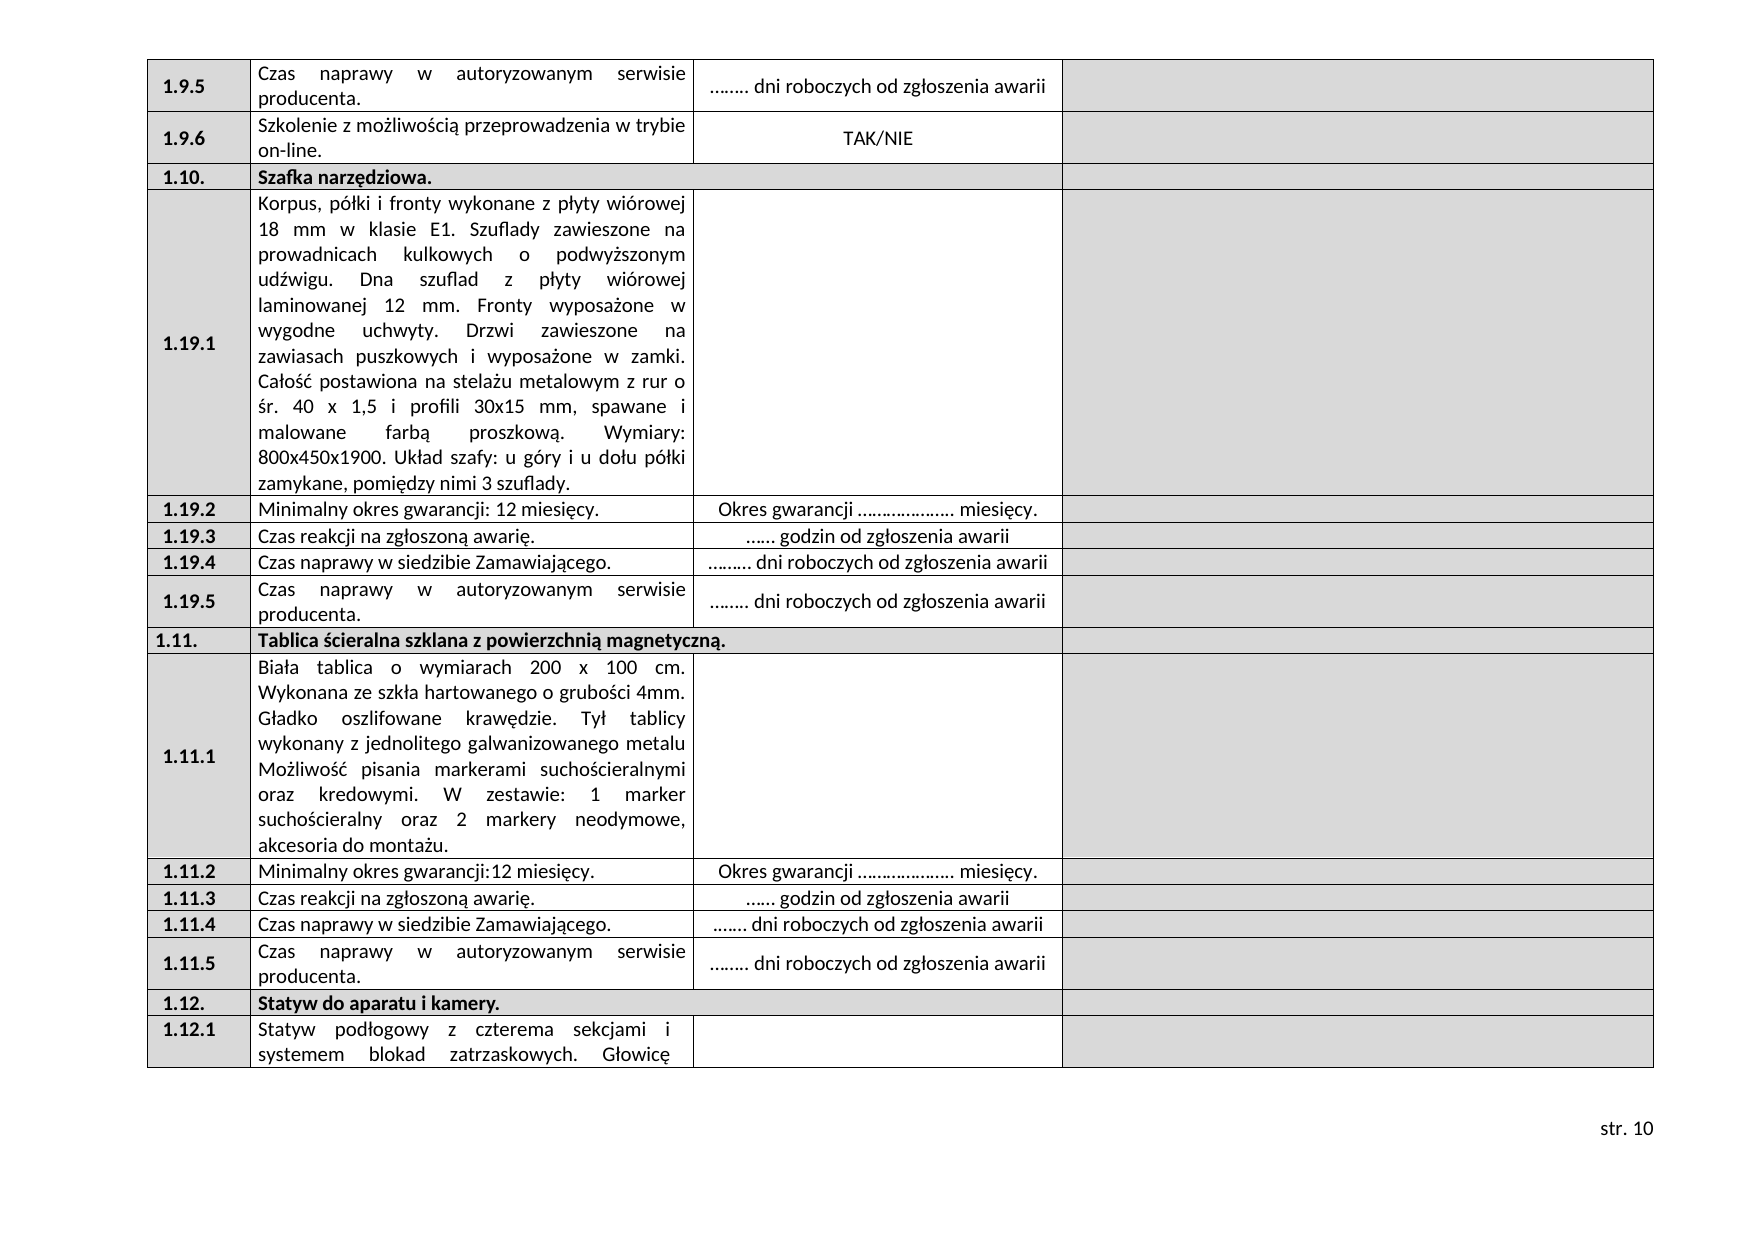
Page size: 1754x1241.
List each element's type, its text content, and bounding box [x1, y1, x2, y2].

table_cell Czas naprawy w siedzibie Zamawiającego. [251, 549, 693, 575]
table_cell Okres gwarancji ……………….. miesięcy. [694, 496, 1062, 522]
table_cell Minimalny okres gwarancji:12 miesięcy. [251, 859, 693, 884]
table_cell [1063, 938, 1653, 989]
table_cell Czas naprawy w autoryzowanym serwisie producenta. [251, 576, 693, 627]
table_cell [148, 496, 250, 522]
table_cell [1063, 112, 1653, 163]
table_cell [1063, 990, 1653, 1015]
table_cell [1063, 60, 1653, 111]
table_cell Biała tablica o wymiarach 200 x 100 cm. Wykonana ze szkła hartowanego o grubości 4mm. Gładko oszlifowane krawędzie. Tył tablicy wykonany z jednolitego galwanizowanego metalu Możliwość pisania markerami suchościeralnymi oraz kredowymi. W zestawie: 1 marker suchościeralny oraz 2 markery neodymowe, akcesoria do montażu. [251, 654, 693, 857]
table_cell [148, 112, 250, 163]
table_cell [148, 885, 250, 910]
table_cell [148, 164, 250, 189]
table_cell TAK/NIE [694, 112, 1062, 163]
table_cell [1063, 164, 1653, 189]
table_cell [1063, 628, 1653, 653]
table_cell …….. dni roboczych od zgłoszenia awarii [694, 576, 1062, 627]
table_cell .…… dni roboczych od zgłoszenia awarii [694, 911, 1062, 937]
table_cell [148, 628, 250, 653]
table_cell [694, 1016, 1062, 1067]
table_cell [694, 190, 1062, 495]
table_cell Czas naprawy w autoryzowanym serwisie producenta. [251, 938, 693, 989]
table_cell [148, 190, 250, 495]
table_cell [1063, 549, 1653, 575]
table_cell [1063, 885, 1653, 910]
table_cell …….. dni roboczych od zgłoszenia awarii [694, 60, 1062, 111]
table_cell Tablica ścieralna szklana z powierzchnią magnetyczną. [251, 628, 1062, 653]
table_cell [1063, 523, 1653, 548]
table_cell Okres gwarancji ……………….. miesięcy. [694, 859, 1062, 884]
table_cell Korpus, półki i fronty wykonane z płyty wiórowej 18 mm w klasie E1. Szuflady zawieszone na prowadnicach kulkowych o podwyższonym udźwigu. Dna szuflad z płyty wiórowej laminowanej 12 mm. Fronty wyposażone w wygodne uchwyty. Drzwi zawieszone na zawiasach puszkowych i wyposażone w zamki. Całość postawiona na stelażu metalowym z rur o śr. 40 x 1,5 i profili 30x15 mm, spawane i malowane farbą proszkową. Wymiary: 800x450x1900. Układ szafy: u góry i u dołu półki zamykane, pomiędzy nimi 3 szuflady. [251, 190, 693, 495]
table_cell [148, 859, 250, 884]
table_cell Czas naprawy w siedzibie Zamawiającego. [251, 911, 693, 937]
table_cell [148, 1016, 250, 1067]
table_cell [148, 523, 250, 548]
table_cell [1063, 576, 1653, 627]
table_cell [148, 576, 250, 627]
table_cell [148, 990, 250, 1015]
table_cell Czas reakcji na zgłoszoną awarię. [251, 885, 693, 910]
table_cell …….. dni roboczych od zgłoszenia awarii [694, 938, 1062, 989]
table_cell …… godzin od zgłoszenia awarii [694, 885, 1062, 910]
table_cell ……… dni roboczych od zgłoszenia awarii [694, 549, 1062, 575]
table_cell [1063, 859, 1653, 884]
table_cell [1063, 911, 1653, 937]
table_cell …… godzin od zgłoszenia awarii [694, 523, 1062, 548]
table_cell Szkolenie z możliwością przeprowadzenia w trybie on-line. [251, 112, 693, 163]
table_cell [1063, 496, 1653, 522]
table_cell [251, 1016, 693, 1067]
table_cell [1063, 654, 1653, 857]
table_cell Minimalny okres gwarancji: 12 miesięcy. [251, 496, 693, 522]
table_cell Czas reakcji na zgłoszoną awarię. [251, 523, 693, 548]
table_cell [148, 938, 250, 989]
table_cell [148, 654, 250, 857]
table_cell [1063, 1016, 1653, 1067]
table_cell Czas naprawy w autoryzowanym serwisie producenta. [251, 60, 693, 111]
table_cell [148, 60, 250, 111]
table_cell [1063, 190, 1653, 495]
table_cell [148, 911, 250, 937]
table_cell Szafka narzędziowa. [251, 164, 1062, 189]
table_cell [694, 654, 1062, 857]
table_cell [148, 549, 250, 575]
table_cell Statyw do aparatu i kamery. [251, 990, 1062, 1015]
